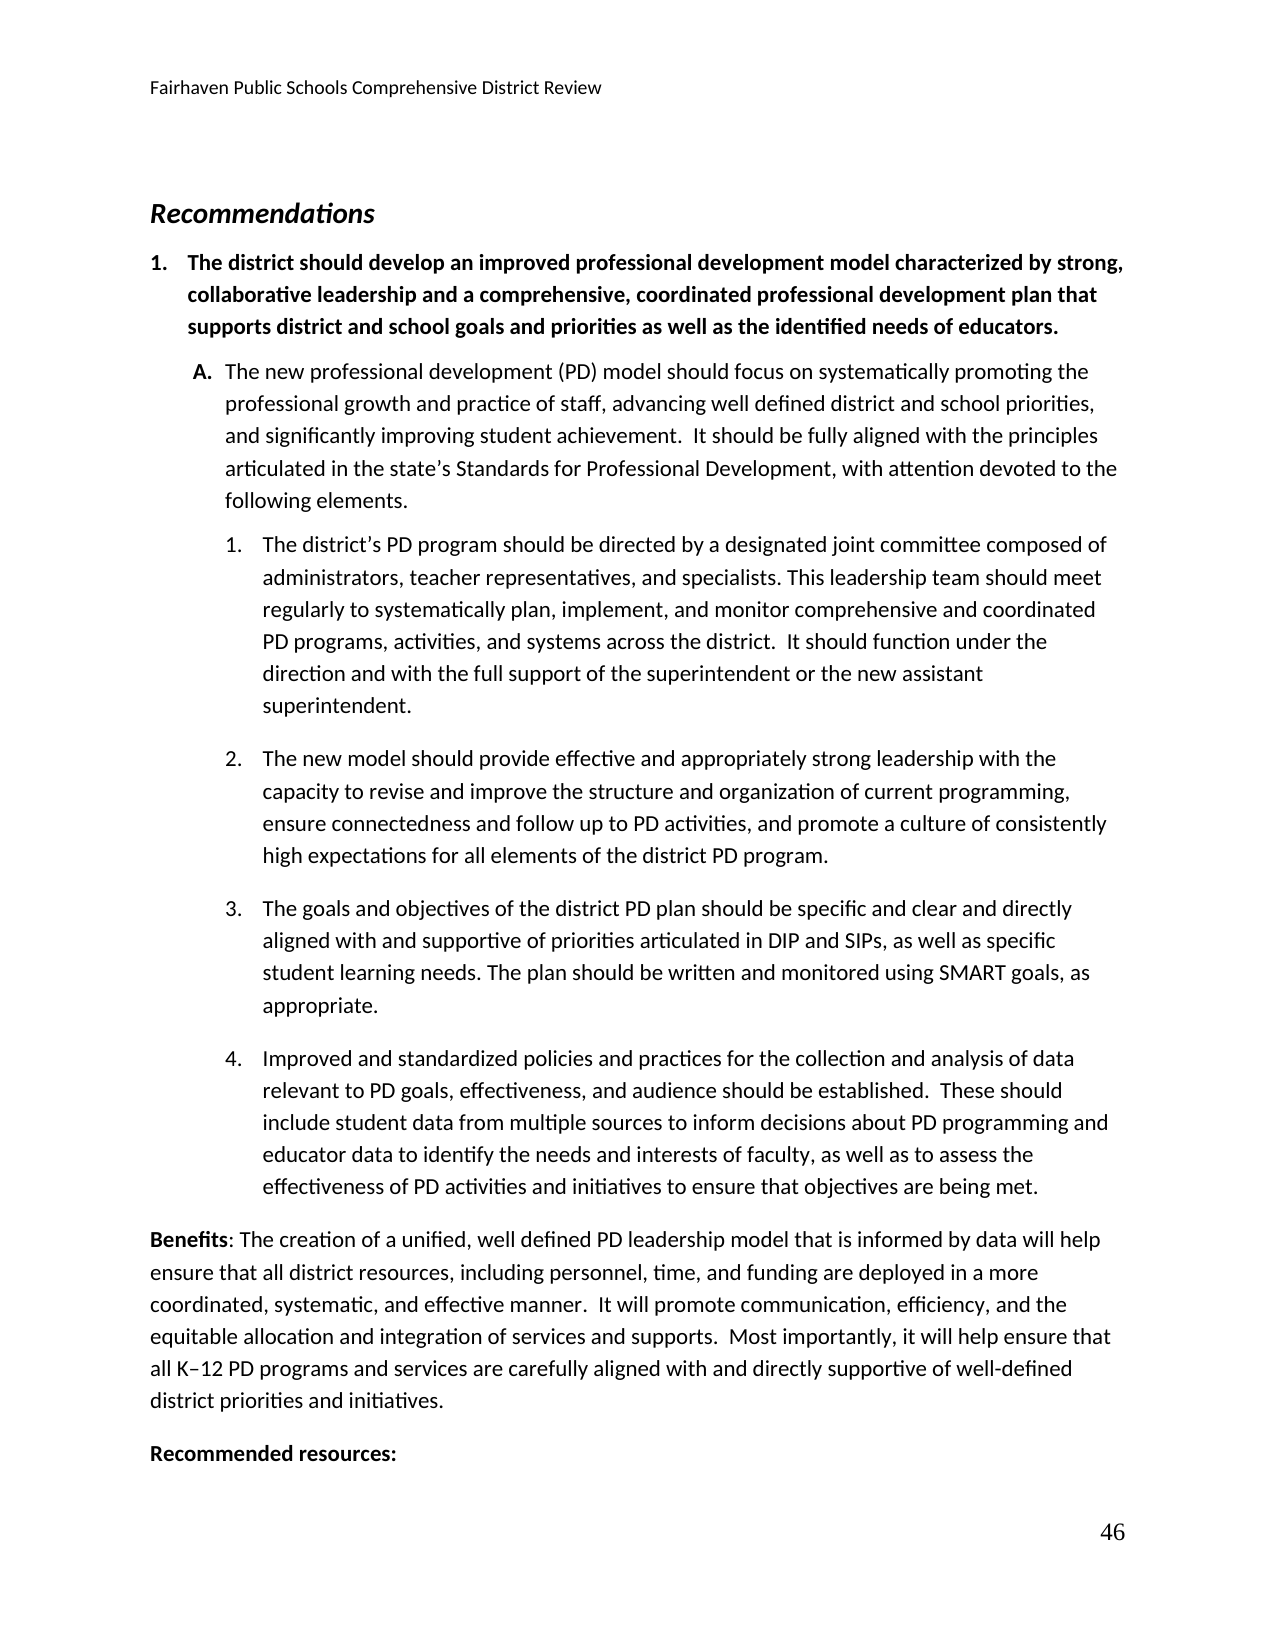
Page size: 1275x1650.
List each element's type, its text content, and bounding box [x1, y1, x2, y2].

list The district’s PD program should be directed by a designated joint committee composed of administrators, teacher representatives, and specialists. This leadership team should meet regularly to systematically plan, implement, and monitor comprehensive and coordinated PD programs, activities, and systems across the district. It should function under the direction and with the full support of the superintendent or the new assistant superintendent. [225, 531, 1125, 719]
text Benefits: The creation of a unified, well defined PD leadership model that is informed by data will help ensure that all district resources, including personnel, time, and funding are deployed in a more coordinated, systematic, and effective manner. It will promote communication, efficiency, and the equitable allocation and integration of services and supports. Most importantly, it will help ensure that all K–12 PD programs and services are carefully aligned with and directly supportive of well-defined district priorities and initiatives. [150, 1226, 1125, 1414]
list A. The new professional development (PD) model should focus on systematically promoting the professional growth and practice of staff, advancing well defined district and school priorities, and significantly improving student achievement. It should be fully aligned with the principles articulated in the state’s Standards for Professional Development, with attention devoted to the following elements. [187, 357, 1125, 514]
list The goals and objectives of the district PD plan should be specific and clear and directly aligned with and supportive of priorities articulated in DIP and SIPs, as well as specific student learning needs. The plan should be written and monitored using SMART goals, as appropriate. [225, 894, 1125, 1019]
text Recommendations [150, 195, 1125, 230]
text Recommended resources: [150, 1439, 1125, 1467]
list The district should develop an improved professional development model characterized by strong, collaborative leadership and a comprehensive, coordinated professional development plan that supports district and school goals and priorities as well as the identified needs of educators. [150, 248, 1125, 341]
list The new model should provide effective and appropriately strong leadership with the capacity to revise and improve the structure and organization of current programming, ensure connectedness and follow up to PD activities, and promote a culture of consistently high expectations for all elements of the district PD program. [225, 744, 1125, 869]
list Improved and standardized policies and practices for the collection and analysis of data relevant to PD goals, effectiveness, and audience should be established. These should include student data from multiple sources to inform decisions about PD programming and educator data to identify the needs and interests of faculty, as well as to assess the effectiveness of PD activities and initiatives to ensure that objectives are being met. [225, 1044, 1125, 1201]
